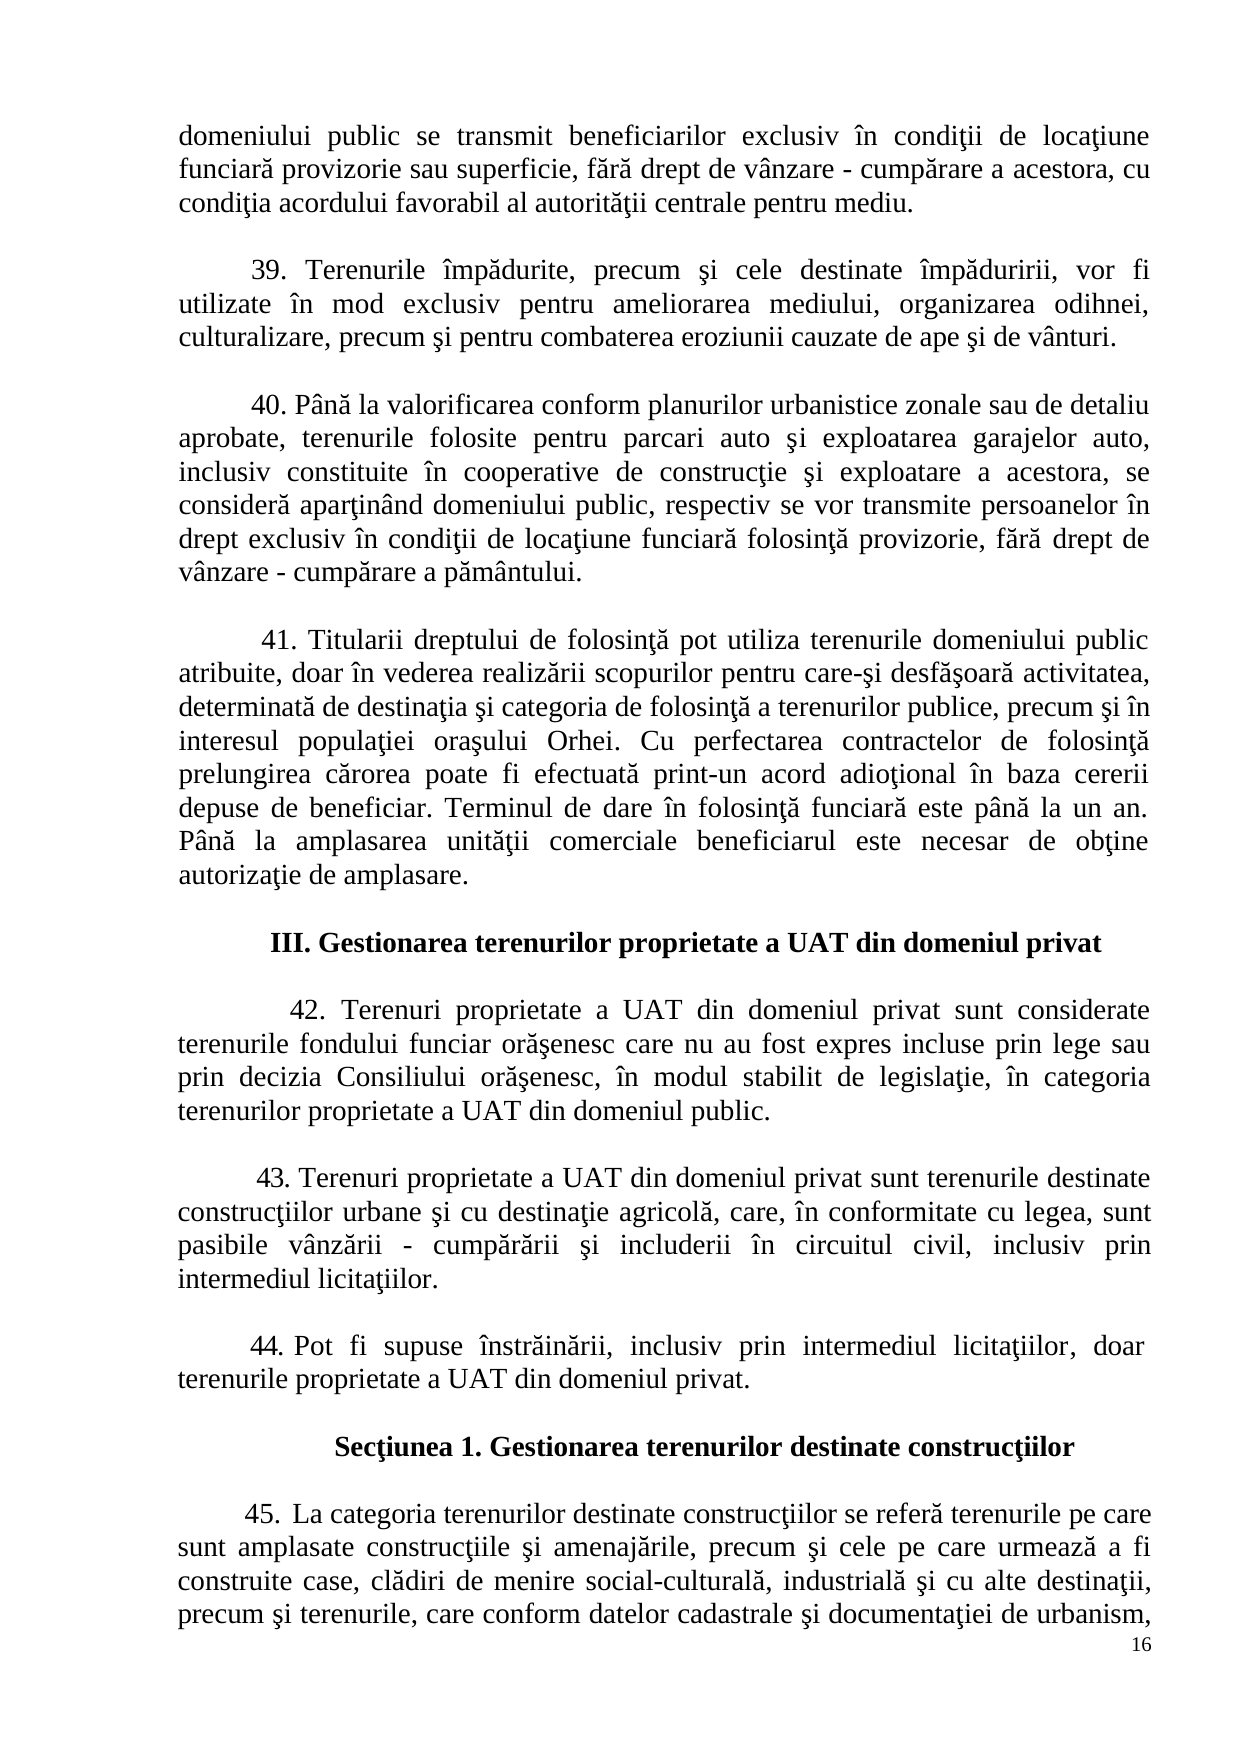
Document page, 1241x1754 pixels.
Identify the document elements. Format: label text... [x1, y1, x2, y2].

text 39. Terenurile împădurite, precum şi cele destinate împăduririi, vor fi utilizate în mod exclusiv pentru ameliorarea mediului, organizarea odihnei, culturalizare, precum şi pentru combaterea eroziunii cauzate de ape şi de vânturi. [178, 253, 1150, 353]
text 43. Terenuri proprietate a UAT din domeniul privat sunt terenurile destinate construcţiilor urbane şi cu destinaţie agricolă, care, în conformitate cu legea, sunt pasibile vânzării - cumpărării şi includerii în circuitul civil, inclusiv prin intermediul licitaţiilor. [177, 1160, 1152, 1294]
text 42. Terenuri proprietate a UAT din domeniul privat sunt considerate terenurile fondului funciar orăşenesc care nu au fost expres incluse prin lege sau prin decizia Consiliului orăşenesc, în modul stabilit de legislaţie, în categoria terenurilor proprietate a UAT din domeniul public. [177, 992, 1152, 1126]
text 44. Pot fi supuse înstrăinării, inclusiv prin intermediul licitaţiilor, doar terenurile proprietate a UAT din domeniul privat. [177, 1328, 1144, 1395]
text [178, 118, 1150, 219]
text 41. Titularii dreptului de folosinţă pot utiliza terenurile domeniului public atribuite, doar în vederea realizării scopurilor pentru care-şi desfăşoară activitatea, determinată de destinaţia şi categoria de folosinţă a terenurilor publice, precum şi în interesul populaţiei oraşului Orhei. Cu perfectarea contractelor de folosinţă prelungirea cărorea poate fi efectuată print-un acord adioţional în baza cererii depuse de beneficiar. Terminul de dare în folosinţă funciară este până la un an. Până la amplasarea unităţii comerciale beneficiarul este necesar de obţine autorizaţie de amplasare. [178, 622, 1150, 891]
text 40. Până la valorificarea conform planurilor urbanistice zonale sau de detaliu aprobate, terenurile folosite pentru parcari auto şi exploatarea garajelor auto, inclusiv constituite în cooperative de construcţie şi exploatare a acestora, se consideră aparţinând domeniului public, respectiv se vor transmite persoanelor în drept exclusiv în condiţii de locaţiune funciară folosinţă provizorie, fără drept de vânzare - cumpărare a pământului. [178, 387, 1150, 588]
text III. Gestionarea terenurilor proprietate a UAT din domeniul privat [270, 925, 1152, 958]
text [177, 1496, 1152, 1630]
text Secţiunea 1. Gestionarea terenurilor destinate construcţiilor [334, 1429, 1152, 1462]
